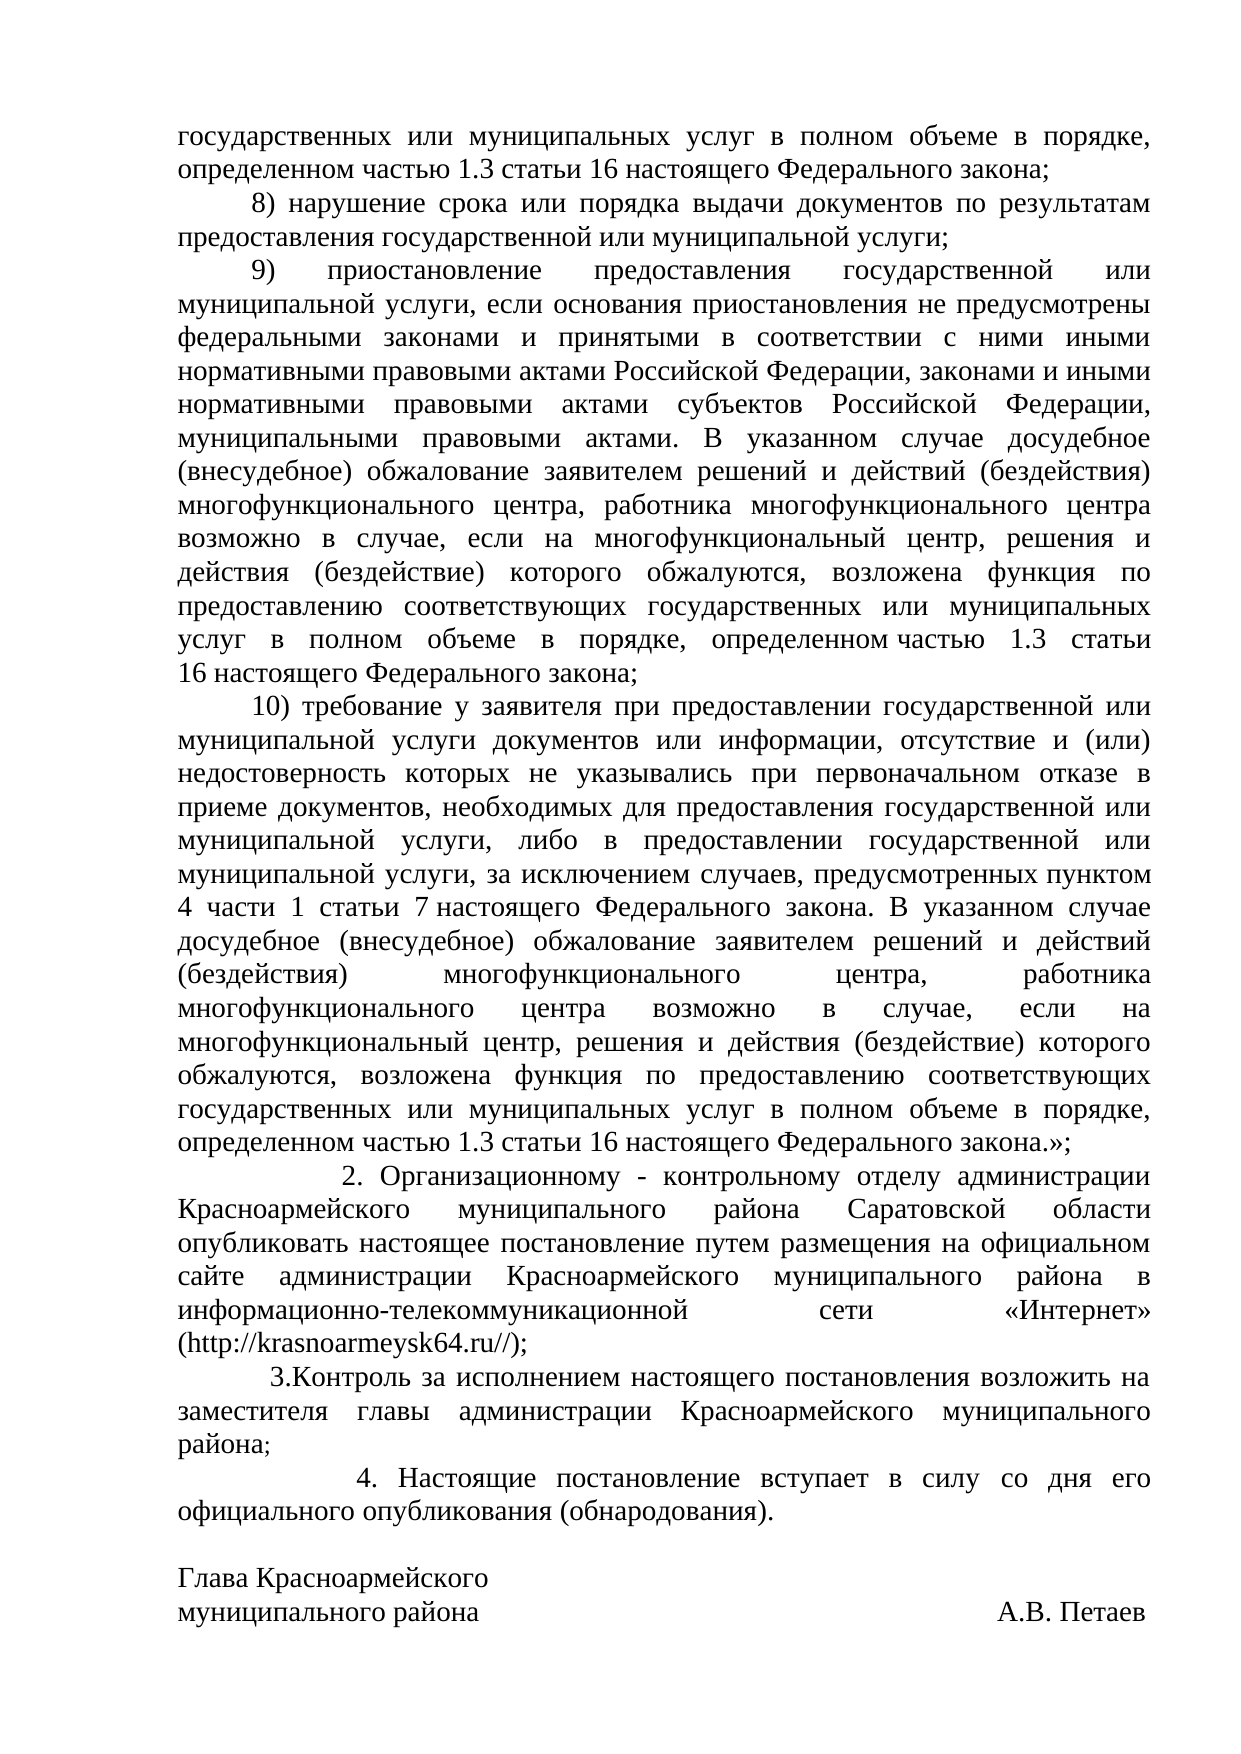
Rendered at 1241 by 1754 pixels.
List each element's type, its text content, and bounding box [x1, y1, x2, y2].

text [177, 118, 1152, 185]
text 9) приостановление предоставления государственной или муниципальной услуги, если основания приостановления не предусмотрены федеральными законами и принятыми в соответствии с ними иными нормативными правовыми актами Российской Федерации, законами и иными нормативными правовыми актами субъектов Российской Федерации, муниципальными правовыми актами. В указанном случае досудебное (внесудебное) обжалование заявителем решений и действий (бездействия) многофункционального центра, работника многофункционального центра возможно в случае, если на многофункциональный центр, решения и действия (бездействие) которого обжалуются, возложена функция по предоставлению соответствующих государственных или муниципальных услуг в полном объеме в порядке, определенном частью 1.3 статьи 16 настоящего Федерального закона; [177, 252, 1152, 688]
text 8) нарушение срока или порядка выдачи документов по результатам предоставления государственной или муниципальной услуги; [177, 185, 1152, 252]
text 10) требование у заявителя при предоставлении государственной или муниципальной услуги документов или информации, отсутствие и (или) недостоверность которых не указывались при первоначальном отказе в приеме документов, необходимых для предоставления государственной или муниципальной услуги, либо в предоставлении государственной или муниципальной услуги, за исключением случаев, предусмотренных пунктом 4 части 1 статьи 7 настоящего Федерального закона. В указанном случае досудебное (внесудебное) обжалование заявителем решений и действий (бездействия) многофункционального центра, работника многофункционального центра возможно в случае, если на многофункциональный центр, решения и действия (бездействие) которого обжалуются, возложена функция по предоставлению соответствующих государственных или муниципальных услуг в полном объеме в порядке, определенном частью 1.3 статьи 16 настоящего Федерального закона.»; [177, 688, 1152, 1158]
text 2. Организационному - контрольному отделу администрации Красноармейского муниципального района Саратовской области опубликовать настоящее постановление путем размещения на официальном сайте администрации Красноармейского муниципального района в информационно-телекоммуникационной сети «Интернет» (http://krasnoarmeysk64.ru//); [177, 1158, 1152, 1359]
text 4. Настоящие постановление вступает в силу со дня его официального опубликования (обнародования). [177, 1460, 1152, 1527]
text муниципального района А.В. Петаев [177, 1594, 1152, 1627]
text 3.Контроль за исполнением настоящего постановления возложить на заместителя главы администрации Красноармейского муниципального района; [177, 1359, 1152, 1460]
text Глава Красноармейского [177, 1560, 1152, 1594]
